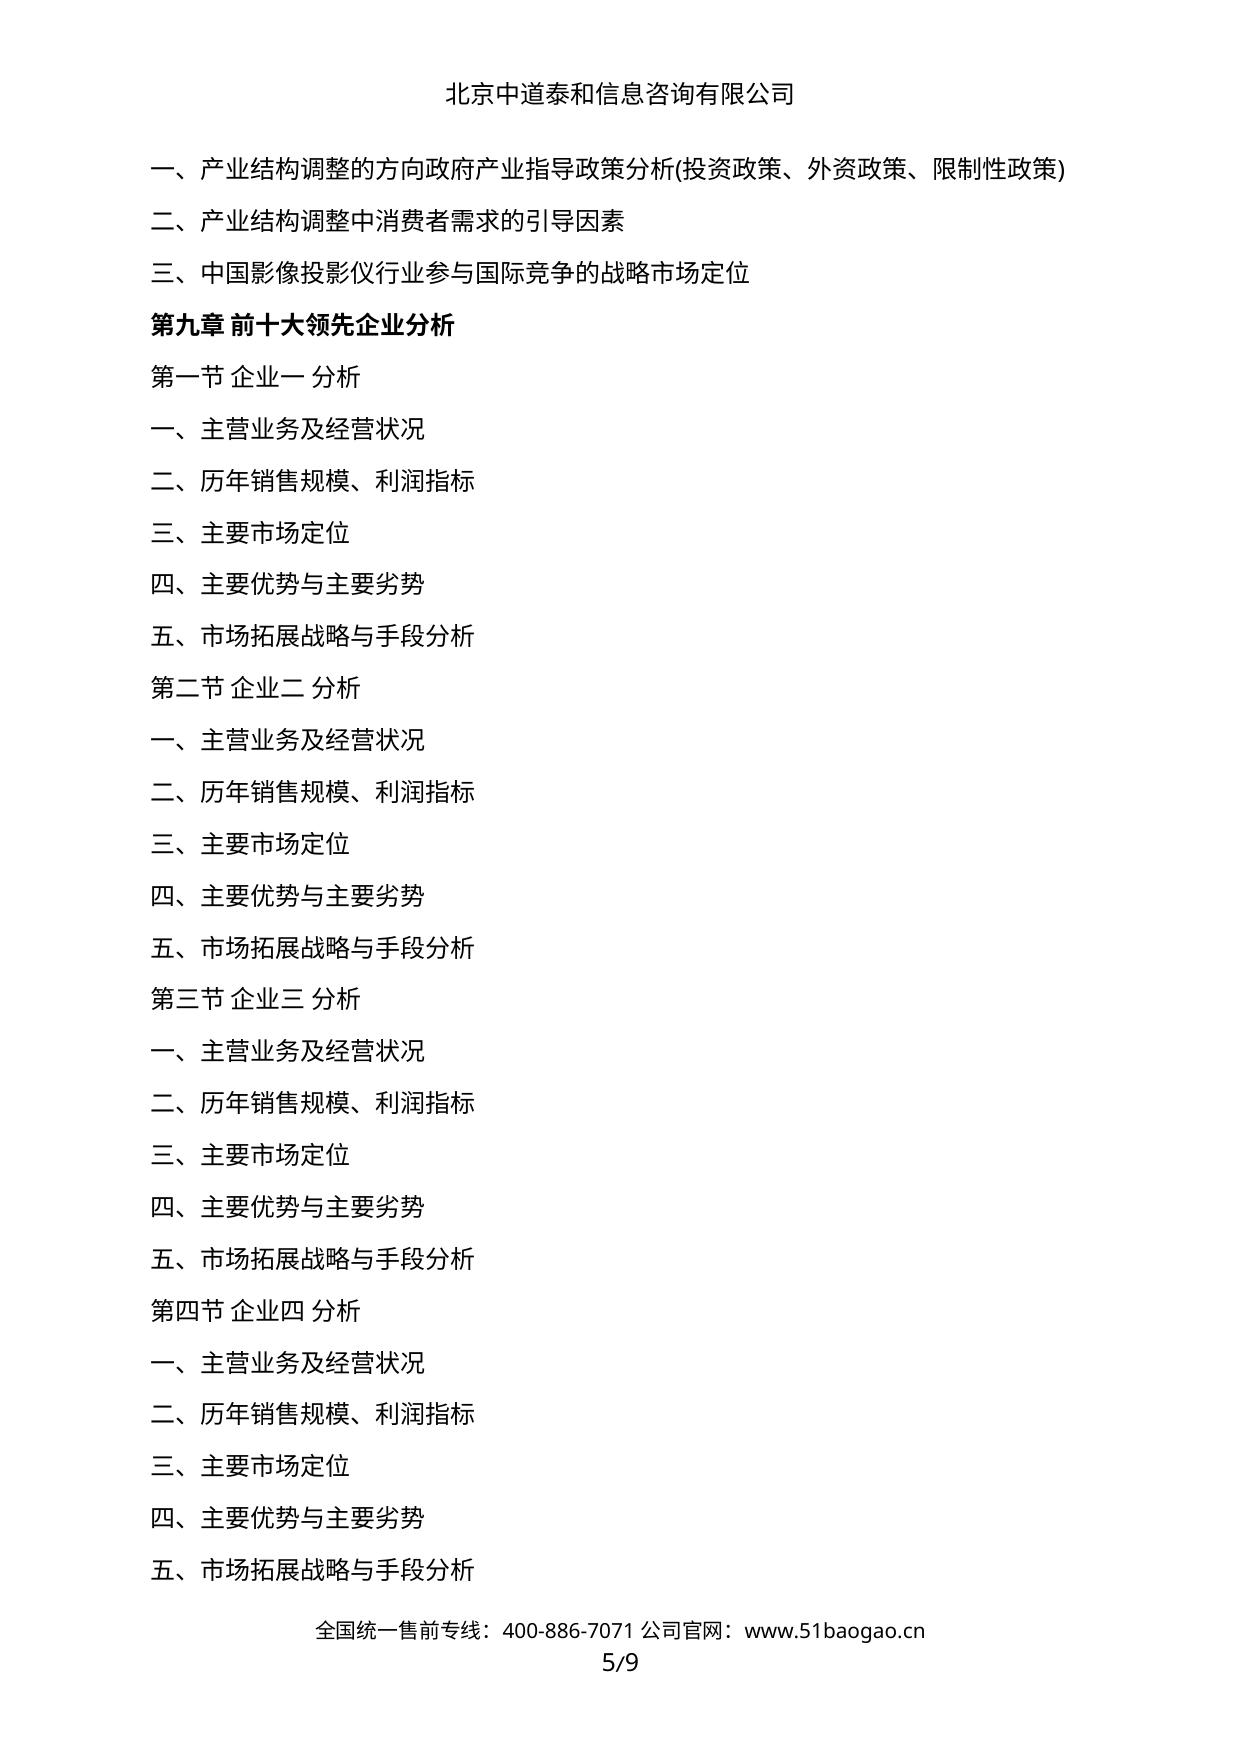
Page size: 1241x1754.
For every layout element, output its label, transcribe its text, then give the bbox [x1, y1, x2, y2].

text 五、市场拓展战略与手段分析 [150, 928, 1090, 964]
text 第三节 企业三 分析 [150, 980, 1090, 1016]
text 第二节 企业二 分析 [150, 669, 1090, 705]
text 四、主要优势与主要劣势 [150, 876, 1090, 912]
text 一、主营业务及经营状况 [150, 409, 1090, 446]
text 二、历年销售规模、利润指标 [150, 1084, 1090, 1120]
text 四、主要优势与主要劣势 [150, 565, 1090, 601]
text 四、主要优势与主要劣势 [150, 1499, 1090, 1535]
text 第一节 企业一 分析 [150, 357, 1090, 394]
text 三、主要市场定位 [150, 1136, 1090, 1172]
text 第九章 前十大领先企业分析 [150, 306, 1090, 342]
text 四、主要优势与主要劣势 [150, 1187, 1090, 1224]
text 五、市场拓展战略与手段分析 [150, 1551, 1090, 1587]
text 二、产业结构调整中消费者需求的引导因素 [150, 202, 1090, 238]
text 一、主营业务及经营状况 [150, 1343, 1090, 1379]
text 第四节 企业四 分析 [150, 1291, 1090, 1327]
text 三、主要市场定位 [150, 513, 1090, 549]
text 三、中国影像投影仪行业参与国际竞争的战略市场定位 [150, 254, 1090, 290]
text 一、产业结构调整的方向政府产业指导政策分析(投资政策、外资政策、限制性政策) [150, 150, 1090, 186]
text 一、主营业务及经营状况 [150, 1032, 1090, 1068]
text 二、历年销售规模、利润指标 [150, 772, 1090, 809]
text 三、主要市场定位 [150, 1447, 1090, 1483]
text 二、历年销售规模、利润指标 [150, 1395, 1090, 1431]
text 二、历年销售规模、利润指标 [150, 461, 1090, 497]
text 五、市场拓展战略与手段分析 [150, 617, 1090, 653]
text 三、主要市场定位 [150, 824, 1090, 861]
text 一、主营业务及经营状况 [150, 721, 1090, 757]
text 五、市场拓展战略与手段分析 [150, 1239, 1090, 1276]
